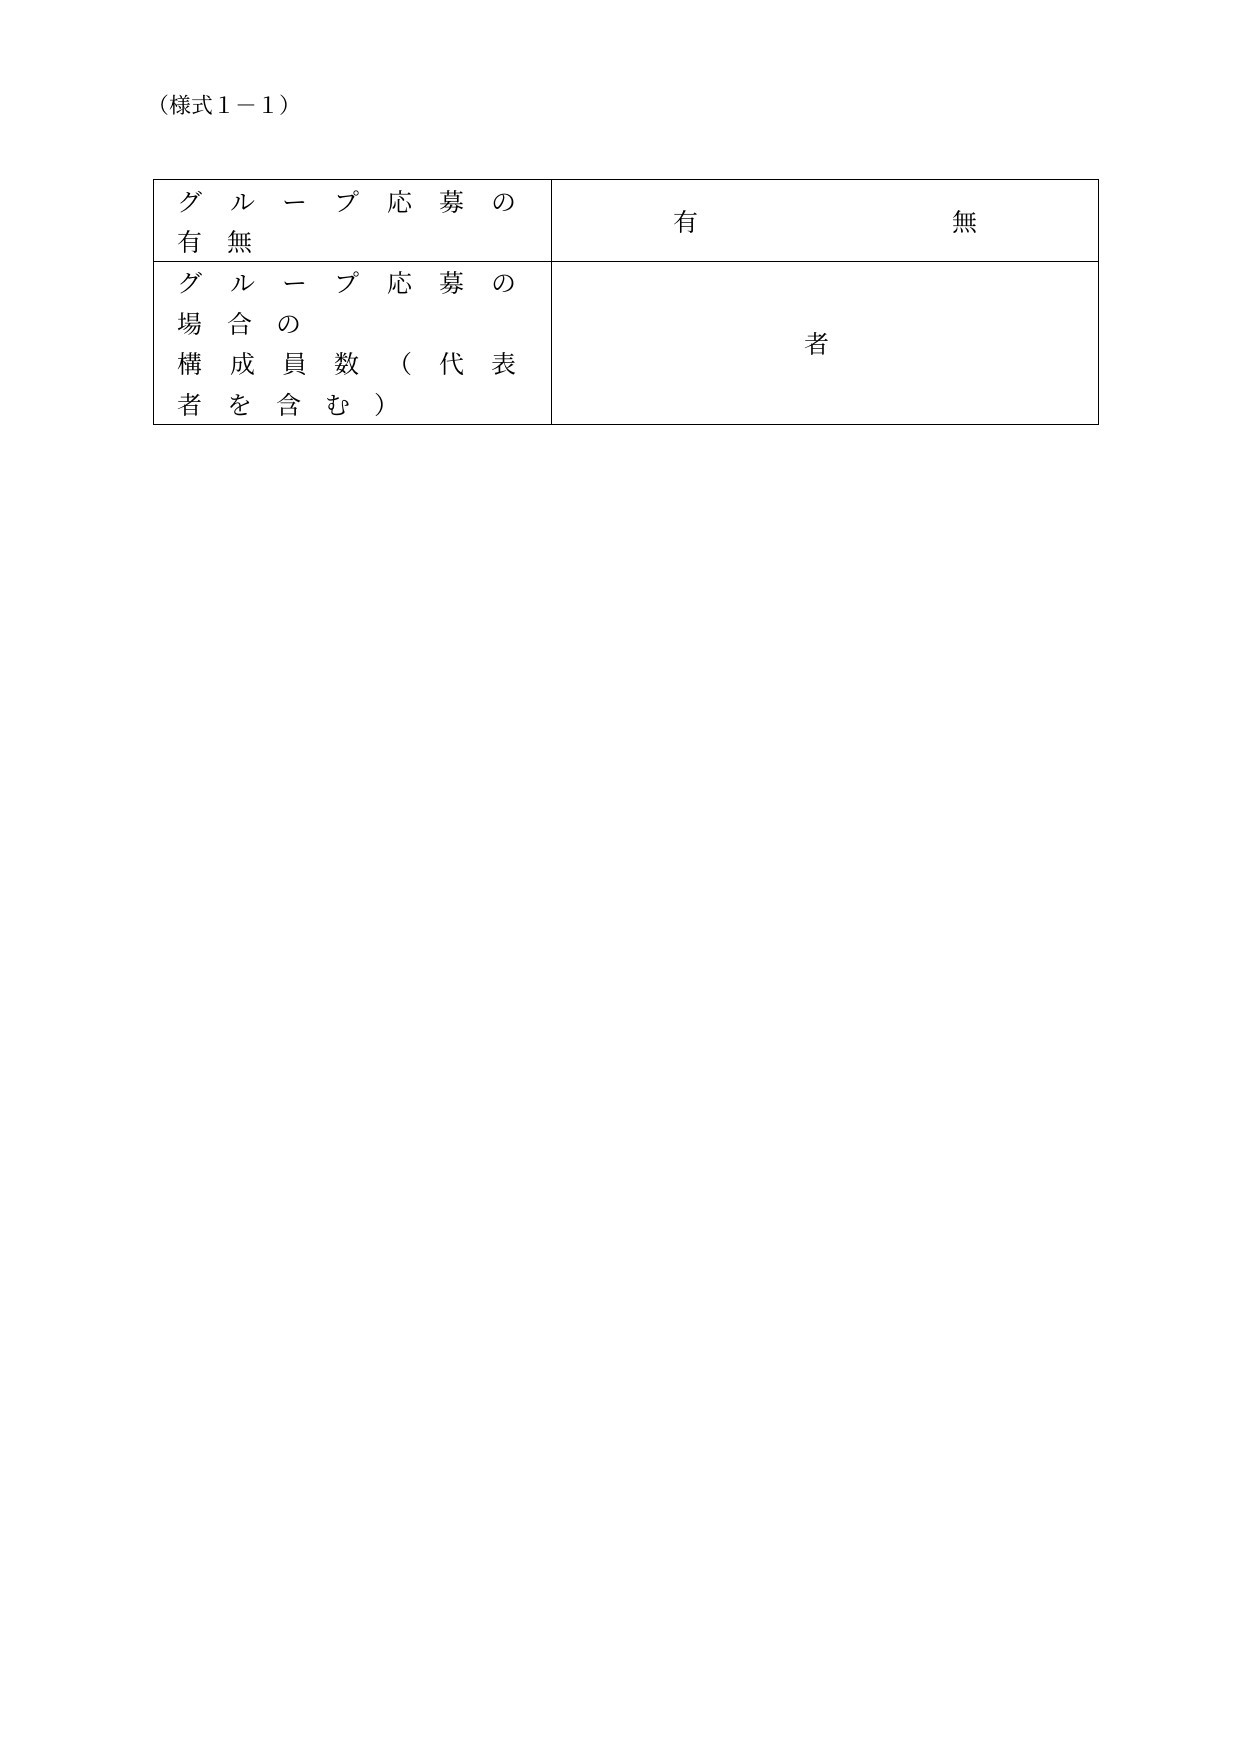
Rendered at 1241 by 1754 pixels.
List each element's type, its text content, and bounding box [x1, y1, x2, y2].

table_cell 無 [835, 180, 1098, 261]
table_cell 有 [552, 180, 835, 261]
table_cell グループ応募の場合の 構成員数（代表者を含む） [154, 262, 551, 423]
table_cell グループ応募の有無 [154, 180, 551, 261]
table_cell 者 [552, 262, 1098, 423]
